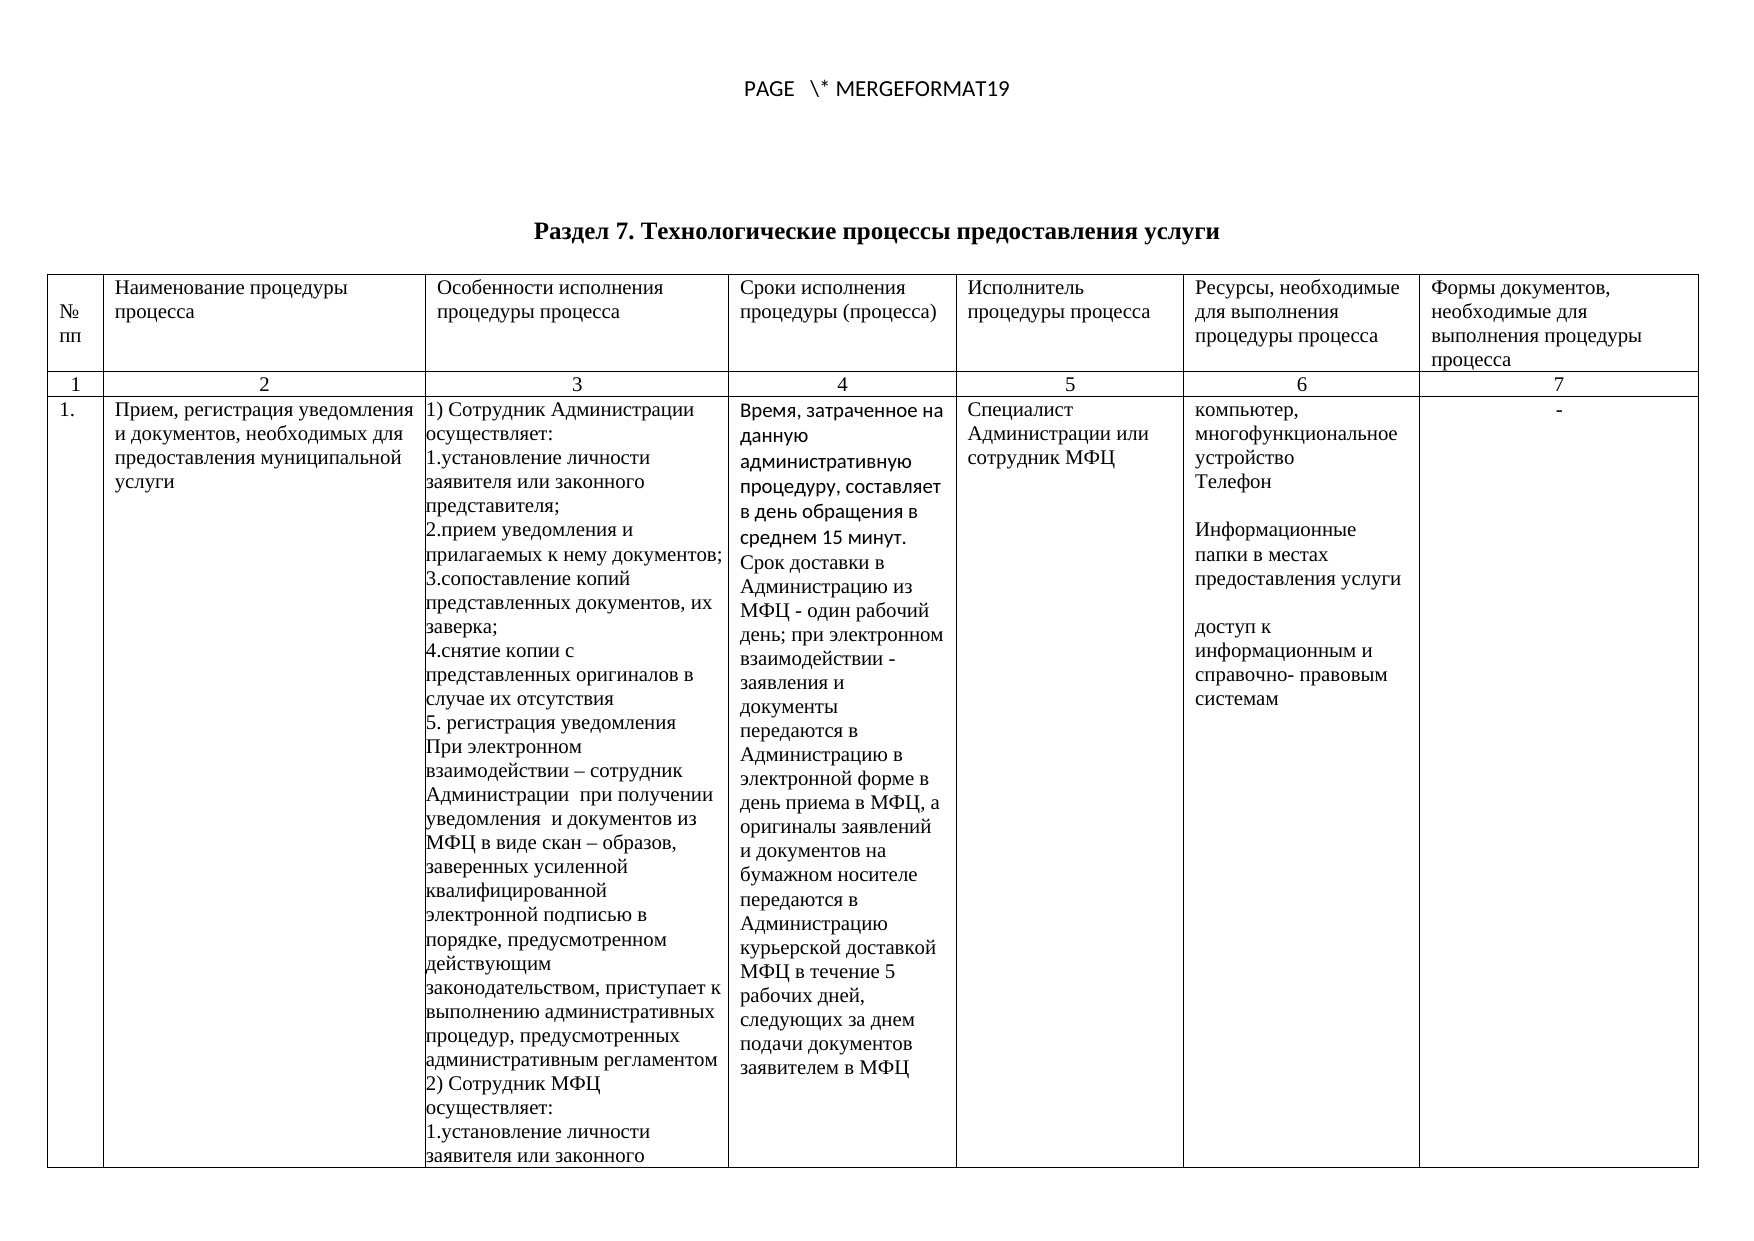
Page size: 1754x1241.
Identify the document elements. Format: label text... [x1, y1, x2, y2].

table_cell 1. [48, 397, 103, 1167]
table_cell 5 [957, 372, 1183, 396]
table_header Формы документов, необходимые для выполнения процедуры процесса [1420, 275, 1698, 371]
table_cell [729, 397, 956, 1167]
table_cell 2 [104, 372, 425, 396]
text Раздел 7. Технологические процессы предоставления услуги [59, 216, 1695, 245]
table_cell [104, 397, 425, 1167]
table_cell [957, 397, 1183, 1167]
table_cell 7 [1420, 372, 1698, 396]
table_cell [426, 397, 728, 1167]
table_cell 6 [1184, 372, 1419, 396]
table_header Особенности исполнения процедуры процесса [426, 275, 728, 371]
table_cell - [1420, 397, 1698, 1167]
table_cell 3 [426, 372, 728, 396]
table_header № пп [48, 275, 103, 371]
table_cell 1 [48, 372, 103, 396]
table_header Исполнитель процедуры процесса [957, 275, 1183, 371]
table_cell 4 [729, 372, 956, 396]
table_header Ресурсы, необходимые для выполнения процедуры процесса [1184, 275, 1419, 371]
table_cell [1184, 397, 1419, 1167]
table_header Наименование процедуры процесса [104, 275, 425, 371]
table_header Сроки исполнения процедуры (процесса) [729, 275, 956, 371]
